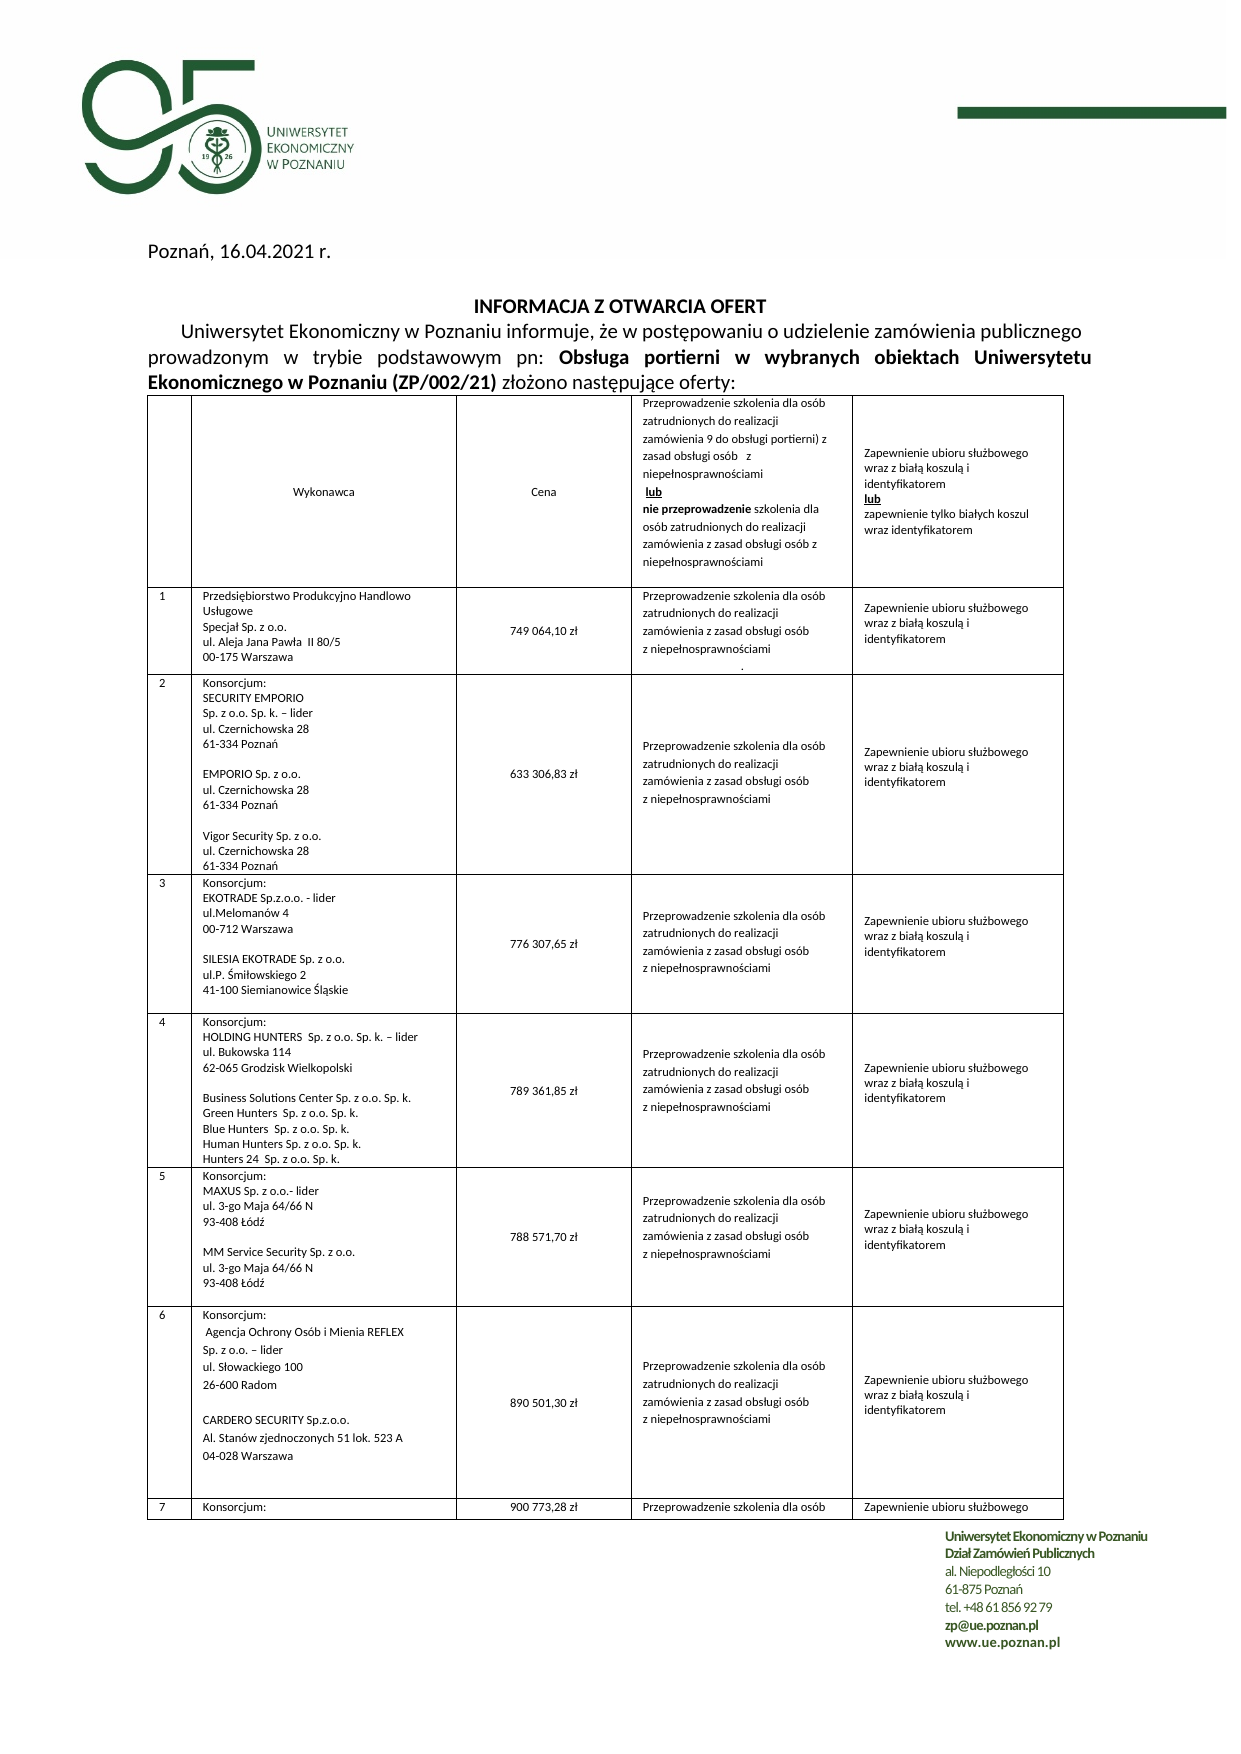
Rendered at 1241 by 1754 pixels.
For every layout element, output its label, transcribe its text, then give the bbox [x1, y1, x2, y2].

table_cell Przeprowadzenie szkolenia dla osób zatrudnionych do realizacji zamówienia z zasad obsługi osób z niepełnosprawnościami [632, 875, 852, 1013]
table_cell 776 307,65 zł [457, 875, 631, 1013]
table_cell 890 501,30 zł [457, 1307, 631, 1498]
text Poznań, 16.04.2021 r. [148, 238, 1093, 264]
table_cell Przeprowadzenie szkolenia dla osób zatrudnionych do realizacji zamówienia z zasad obsługi osób z niepełnosprawnościami [632, 675, 852, 874]
table_cell Zapewnienie ubioru służbowego wraz z białą koszulą i identyfikatorem [853, 1307, 1063, 1498]
table_cell 3 [148, 875, 191, 1013]
table_header Przeprowadzenie szkolenia dla osób zatrudnionych do realizacji zamówienia 9 do obsługi portierni) z zasad obsługi osób z niepełnosprawnościami lub nie przeprowadzenie szkolenia dla osób zatrudnionych do realizacji zamówienia z zasad obsługi osób z niepełnosprawnościami [632, 396, 852, 587]
table_cell Przedsiębiorstwo Produkcyjno Handlowo Usługowe Specjał Sp. z o.o. ul. Aleja Jana Pawła II 80/5 00-175 Warszawa [192, 588, 456, 674]
table_cell Zapewnienie ubioru służbowego wraz z białą koszulą i identyfikatorem [853, 1014, 1063, 1167]
table_cell 633 306,83 zł [457, 675, 631, 874]
table_cell Zapewnienie ubioru służbowego wraz z białą koszulą i identyfikatorem [853, 588, 1063, 674]
table_cell 6 [148, 1307, 191, 1498]
table_cell 7 [148, 1499, 191, 1519]
table_header Cena [457, 396, 631, 587]
table_cell 5 [148, 1168, 191, 1306]
table_cell 789 361,85 zł [457, 1014, 631, 1167]
table_cell Przeprowadzenie szkolenia dla osób zatrudnionych do realizacji zamówienia z zasad obsługi osób z niepełnosprawnościami [632, 1307, 852, 1498]
table_header [148, 396, 191, 587]
table_cell Przeprowadzenie szkolenia dla osób zatrudnionych do realizacji zamówienia z zasad obsługi osób z niepełnosprawnościami [632, 1014, 852, 1167]
table_cell 4 [148, 1014, 191, 1167]
table_cell Konsorcjum: HOLDING HUNTERS Sp. z o.o. Sp. k. – lider ul. Bukowska 114 62-065 Grodzisk Wielkopolski Business Solutions Center Sp. z o.o. Sp. k. Green Hunters Sp. z o.o. Sp. k. Blue Hunters Sp. z o.o. Sp. k. Human Hunters Sp. z o.o. Sp. k. Hunters 24 Sp. z o.o. Sp. k. [192, 1014, 456, 1167]
table_cell Przeprowadzenie szkolenia dla osób zatrudnionych do realizacji zamówienia z zasad obsługi osób z niepełnosprawnościami . [632, 588, 852, 674]
text prowadzonym w trybie podstawowym pn: Obsługa portierni w wybranych obiektach Uniwersytetu Ekonomicznego w Poznaniu (ZP/002/21) złożono następujące oferty: [148, 344, 1093, 395]
table_cell Zapewnienie ubioru służbowego wraz z białą koszulą i identyfikatorem [853, 875, 1063, 1013]
table_cell Zapewnienie ubioru służbowego wraz z białą koszulą i identyfikatorem [853, 1168, 1063, 1306]
table_cell 788 571,70 zł [457, 1168, 631, 1306]
table_header Zapewnienie ubioru służbowego wraz z białą koszulą i identyfikatorem lub zapewnienie tylko białych koszul wraz identyfikatorem [853, 396, 1063, 587]
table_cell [853, 1499, 1063, 1519]
table_cell Konsorcjum: MAXUS Sp. z o.o.- lider ul. 3-go Maja 64/66 N 93-408 Łódź MM Service Security Sp. z o.o. ul. 3-go Maja 64/66 N 93-408 Łódź [192, 1168, 456, 1306]
table_cell 749 064,10 zł [457, 588, 631, 674]
table_cell 1 [148, 588, 191, 674]
table_cell 2 [148, 675, 191, 874]
picture [0, 0, 1227, 259]
table_cell Konsorcjum: SECURITY EMPORIO Sp. z o.o. Sp. k. – lider ul. Czernichowska 28 61-334 Poznań EMPORIO Sp. z o.o. ul. Czernichowska 28 61-334 Poznań Vigor Security Sp. z o.o. ul. Czernichowska 28 61-334 Poznań [192, 675, 456, 874]
text INFORMACJA Z OTWARCIA OFERT [148, 293, 1093, 318]
table_cell Zapewnienie ubioru służbowego wraz z białą koszulą i identyfikatorem [853, 675, 1063, 874]
table_cell Konsorcjum: Agencja Ochrony Osób i Mienia REFLEX Sp. z o.o. – lider ul. Słowackiego 100 26-600 Radom CARDERO SECURITY Sp.z.o.o. Al. Stanów zjednoczonych 51 lok. 523 A 04-028 Warszawa [192, 1307, 456, 1498]
table_cell Konsorcjum: EKOTRADE Sp.z.o.o. - lider ul.Melomanów 4 00-712 Warszawa SILESIA EKOTRADE Sp. z o.o. ul.P. Śmiłowskiego 2 41-100 Siemianowice Śląskie [192, 875, 456, 1013]
table_header Wykonawca [192, 396, 456, 587]
table_cell 900 773,28 zł [457, 1499, 631, 1519]
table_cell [192, 1499, 456, 1519]
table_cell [632, 1499, 852, 1519]
text Uniwersytet Ekonomiczny w Poznaniu informuje, że w postępowaniu o udzielenie zamówienia publicznego [148, 318, 1093, 344]
table_cell Przeprowadzenie szkolenia dla osób zatrudnionych do realizacji zamówienia z zasad obsługi osób z niepełnosprawnościami [632, 1168, 852, 1306]
